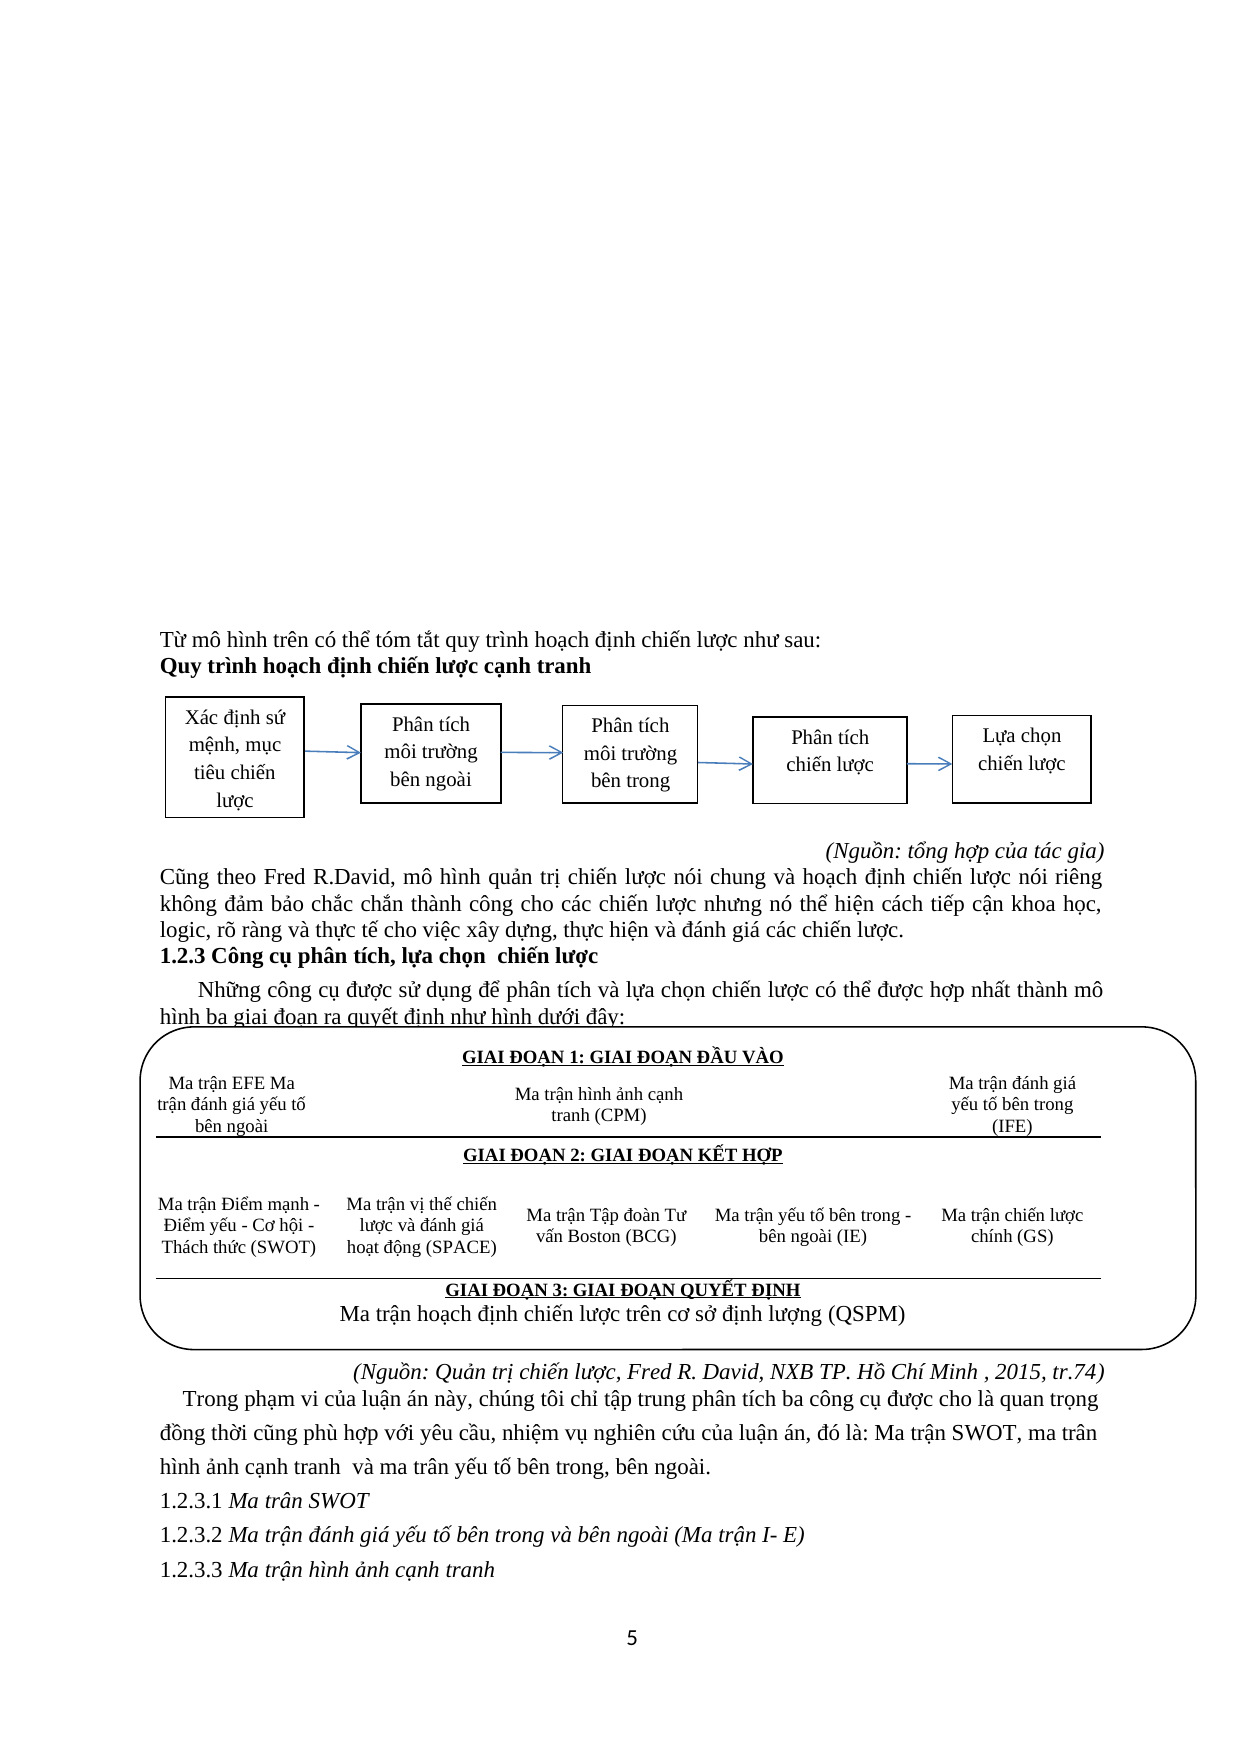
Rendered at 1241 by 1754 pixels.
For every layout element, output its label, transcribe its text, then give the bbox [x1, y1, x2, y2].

text 1.2.3.2 Ma trận đánh giá yếu tố bên trong và bên ngoài (Ma trận I- E) [159, 1521, 1104, 1548]
text đồng thời cũng phù hợp với yêu cầu, nhiệm vụ nghiên cứu của luận án, đó là: Ma trận SWOT, ma trân [159, 1419, 1104, 1445]
text Trong phạm vi của luận án này, chúng tôi chỉ tập trung phân tích ba công cụ được cho là quan trọng [159, 1385, 1104, 1411]
text (Nguồn: Quản trị chiến lược, Fred R. David, NXB TP. Hồ Chí Minh , 2015, tr.74) [159, 1358, 1104, 1385]
text Từ mô hình trên có thể tóm tắt quy trình hoạch định chiến lược như sau: [159, 626, 1104, 652]
text Quy trình hoạch định chiến lược cạnh tranh [159, 652, 1104, 679]
text hình ảnh cạnh tranh và ma trân yếu tố bên trong, bên ngoài. [159, 1453, 1104, 1479]
text Cũng theo Fred R.David, mô hình quản trị chiến lược nói chung và hoạch định chiến lược nói riêng không đảm bảo chắc chắn thành công cho các chiến lược nhưng nó thể hiện cách tiếp cận khoa học, logic, rõ ràng và thực tế cho việc xây dựng, thực hiện và đánh giá các chiến lược. [159, 863, 1104, 942]
text Những công cụ được sử dụng để phân tích và lựa chọn chiến lược có thể được hợp nhất thành mô hình ba giai đoạn ra quyết định như hình dưới đây: [159, 976, 1104, 1029]
text 1.2.3.3 Ma trận hình ảnh cạnh tranh [159, 1556, 1104, 1582]
text (Nguồn: tổng hợp của tác gỉa) [159, 837, 1104, 863]
text 1.2.3 Công cụ phân tích, lựa chọn chiến lược [159, 942, 1104, 969]
text 1.2.3.1 Ma trân SWOT [159, 1487, 1104, 1514]
